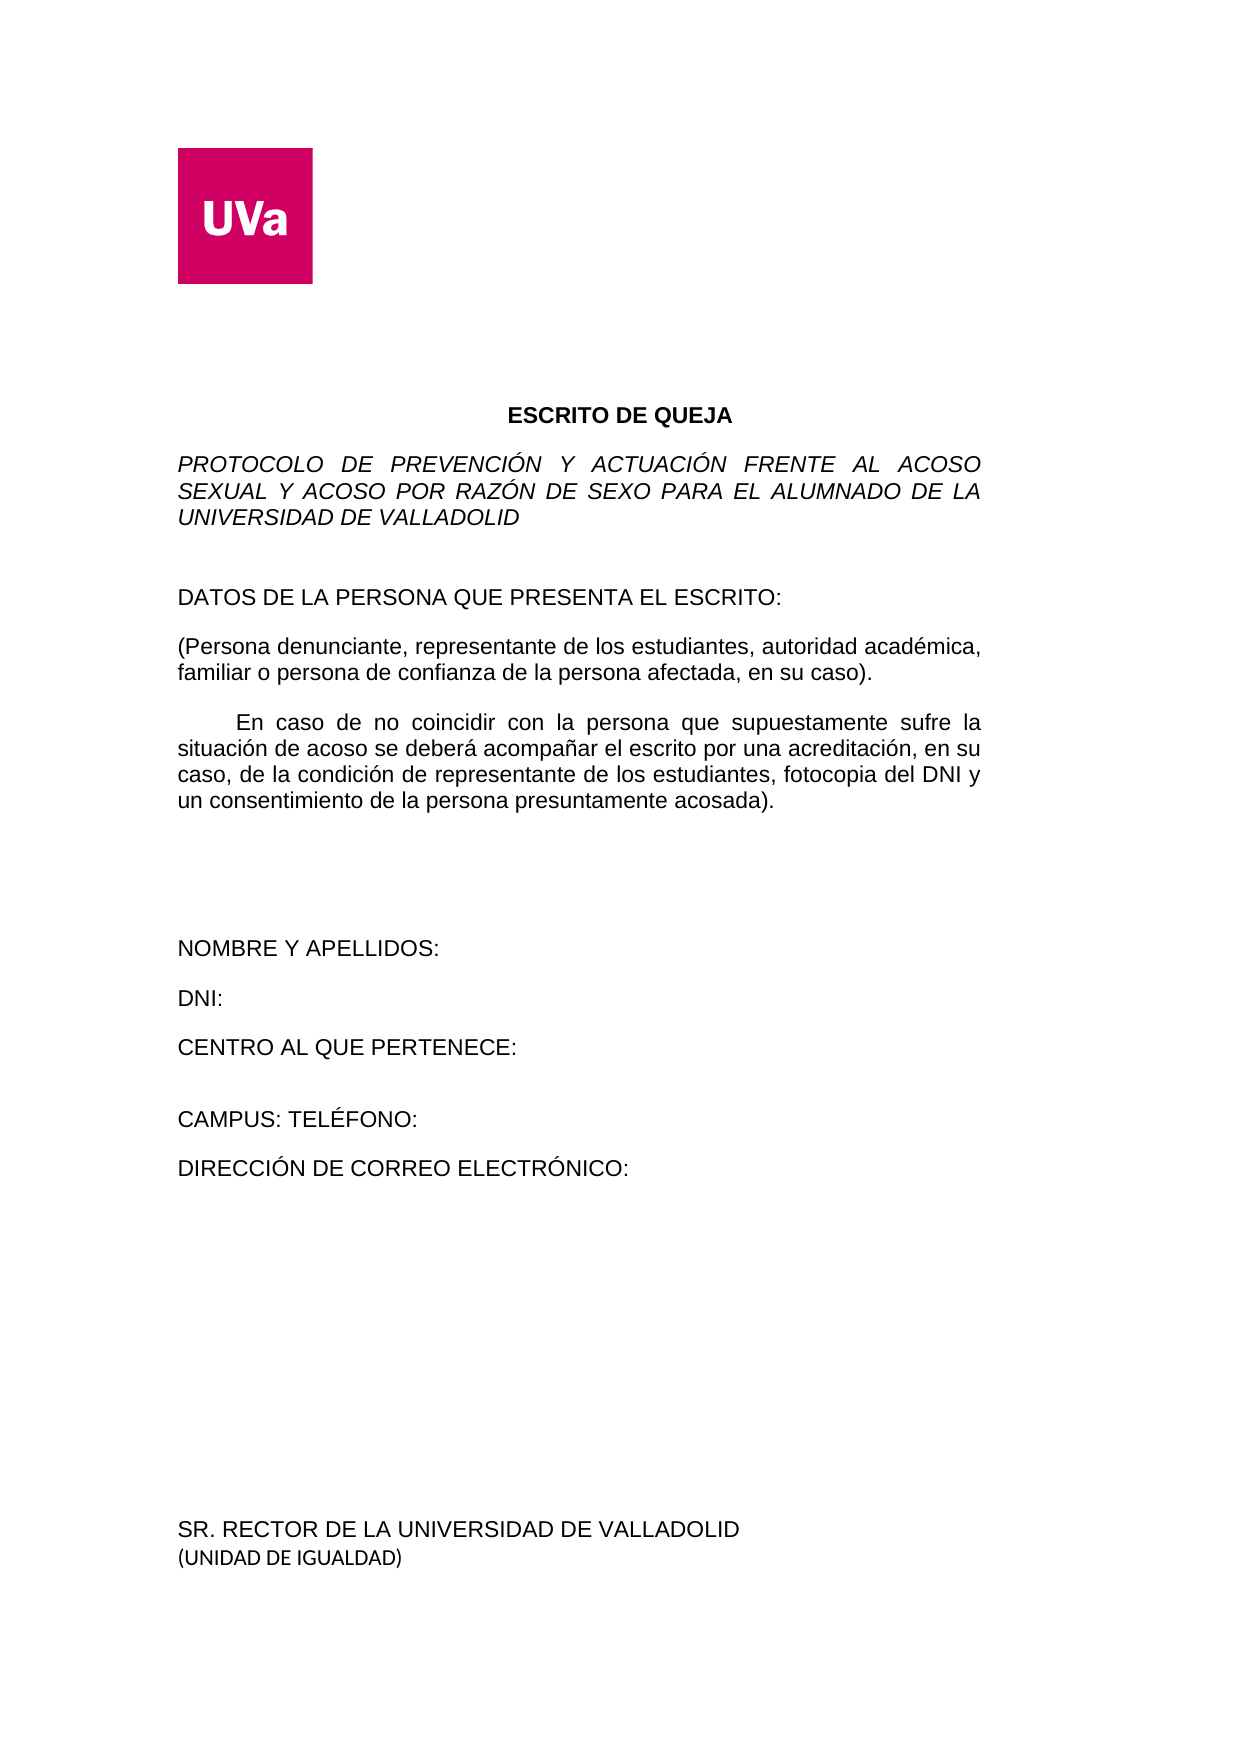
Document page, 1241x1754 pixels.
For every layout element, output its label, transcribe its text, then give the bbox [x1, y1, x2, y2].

text (UNIDAD DE IGUALDAD) [177, 1543, 1063, 1571]
text DATOS DE LA PERSONA QUE PRESENTA EL ESCRITO: [177, 583, 982, 610]
text CAMPUS: TELÉFONO: [177, 1106, 982, 1132]
text PROTOCOLO DE PREVENCIÓN Y ACTUACIÓN FRENTE AL ACOSO SEXUAL Y ACOSO POR RAZÓN DE SEXO PARA EL ALUMNADO DE LA UNIVERSIDAD DE VALLADOLID [177, 451, 982, 530]
text ESCRITO DE QUEJA [258, 402, 982, 428]
text NOMBRE Y APELLIDOS: [177, 935, 982, 962]
text SR. RECTOR DE LA UNIVERSIDAD DE VALLADOLID [177, 1516, 982, 1543]
text En caso de no coincidir con la persona que supuestamente sufre la situación de acoso se deberá acompañar el escrito por una acreditación, en su caso, de la condición de representante de los estudiantes, fotocopia del DNI y un consentimiento de la persona presuntamente acosada). [177, 708, 982, 814]
text DIRECCIÓN DE CORREO ELECTRÓNICO: [177, 1155, 982, 1182]
text DNI: [177, 984, 982, 1011]
text CENTRO AL QUE PERTENECE: [177, 1034, 982, 1060]
text (Persona denunciante, representante de los estudiantes, autoridad académica, familiar o persona de confianza de la persona afectada, en su caso). [177, 633, 982, 686]
